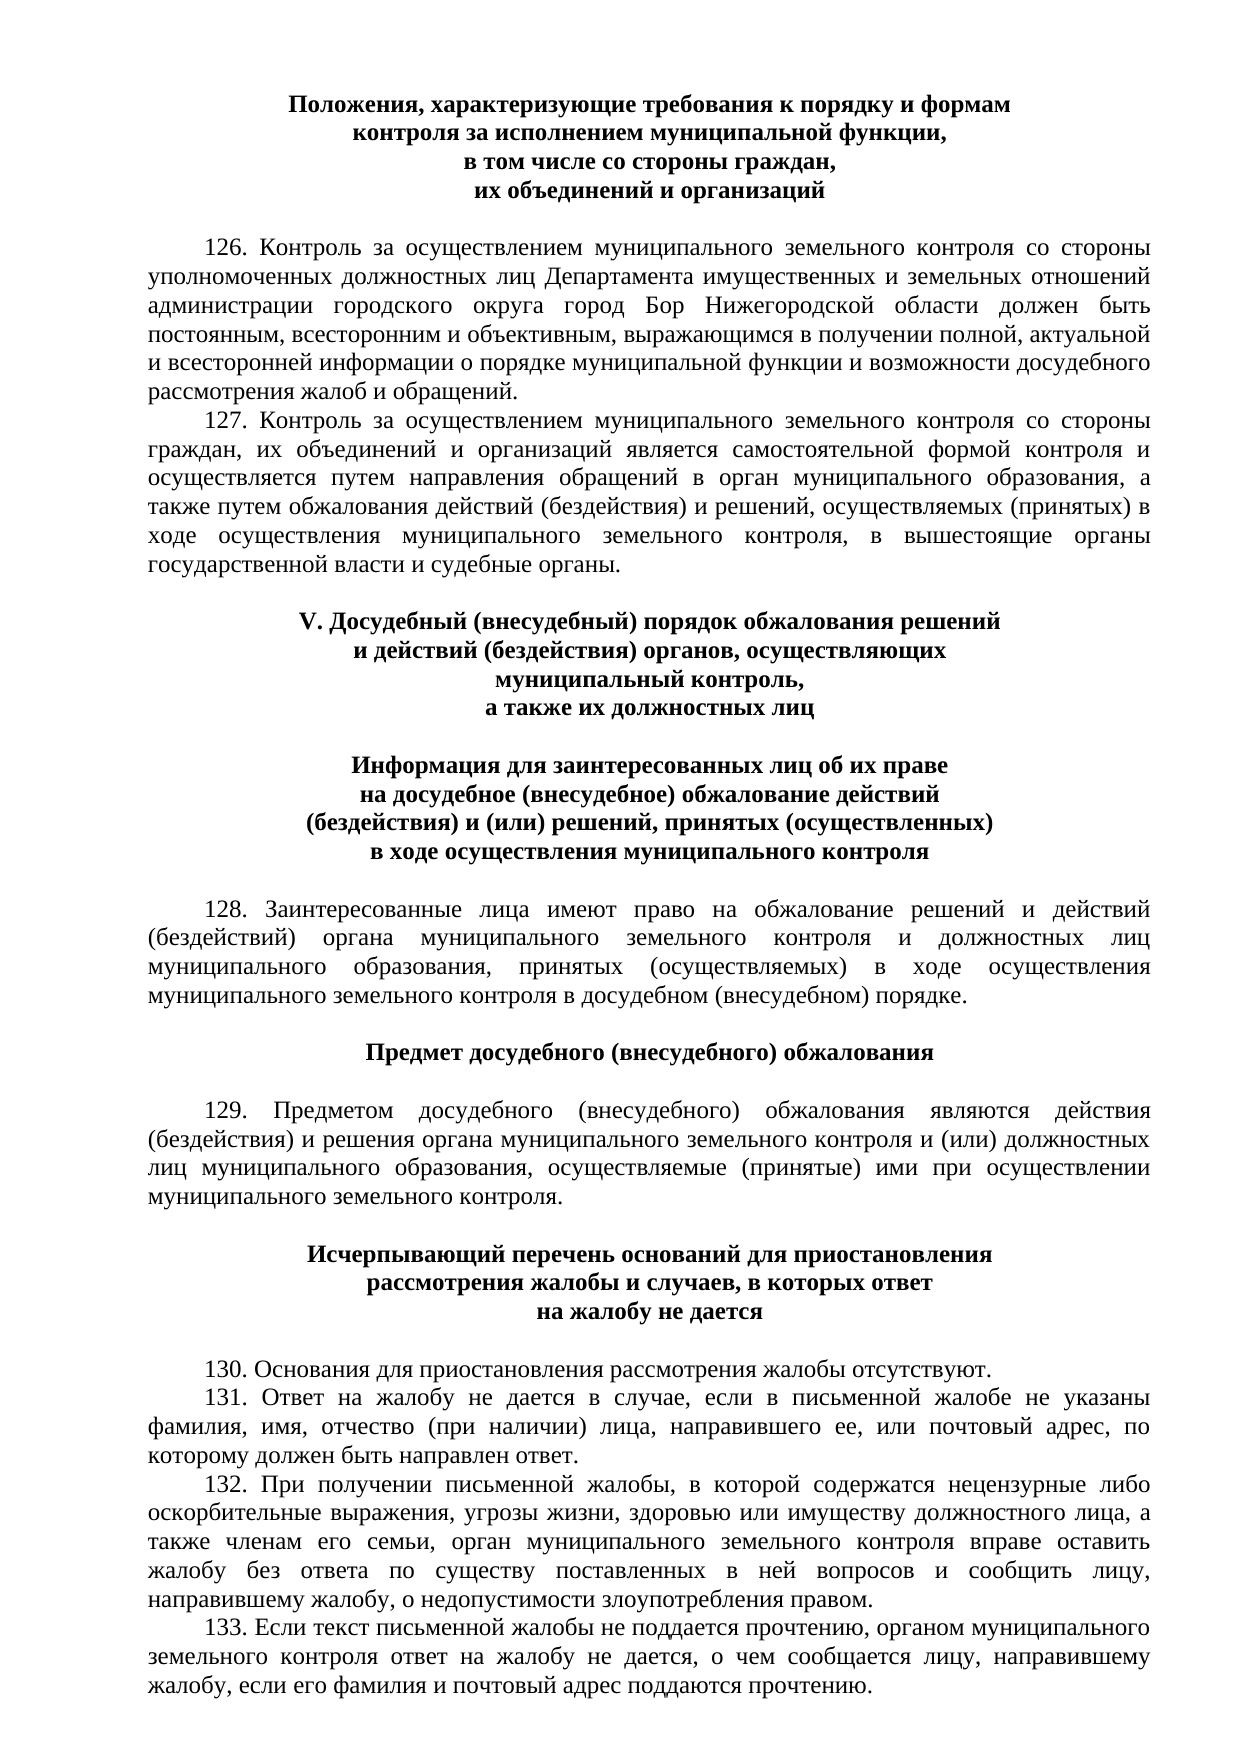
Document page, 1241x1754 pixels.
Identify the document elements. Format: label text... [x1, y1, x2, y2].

title Исчерпывающий перечень оснований для приостановления [148, 1239, 1152, 1267]
title на жалобу не дается [148, 1296, 1152, 1325]
title в ходе осуществления муниципального контроля [148, 836, 1152, 865]
title и действий (бездействия) органов, осуществляющих [148, 635, 1152, 664]
title на досудебное (внесудебное) обжалование действий [148, 779, 1152, 807]
title контроля за исполнением муниципальной функции, [148, 117, 1152, 146]
title V. Досудебный (внесудебный) порядок обжалования решений [148, 606, 1152, 635]
text 131. Ответ на жалобу не дается в случае, если в письменной жалобе не указаны фамилия, имя, отчество (при наличии) лица, направившего ее, или почтовый адрес, по которому должен быть направлен ответ. [148, 1382, 1152, 1469]
title (бездействия) и (или) решений, принятых (осуществленных) [148, 807, 1152, 836]
title Предмет досудебного (внесудебного) обжалования [148, 1037, 1152, 1066]
text 129. Предметом досудебного (внесудебного) обжалования являются действия (бездействия) и решения органа муниципального земельного контроля и (или) должностных лиц муниципального образования, осуществляемые (принятые) ими при осуществлении муниципального земельного контроля. [148, 1095, 1152, 1210]
title рассмотрения жалобы и случаев, в которых ответ [148, 1267, 1152, 1296]
title их объединений и организаций [148, 175, 1152, 204]
text 132. При получении письменной жалобы, в которой содержатся нецензурные либо оскорбительные выражения, угрозы жизни, здоровью или имуществу должностного лица, а также членам его семьи, орган муниципального земельного контроля вправе оставить жалобу без ответа по существу поставленных в ней вопросов и сообщить лицу, направившему жалобу, о недопустимости злоупотребления правом. [148, 1469, 1152, 1612]
text 130. Основания для приостановления рассмотрения жалобы отсутствуют. [148, 1354, 1152, 1382]
text 128. Заинтересованные лица имеют право на обжалование решений и действий (бездействий) органа муниципального земельного контроля и должностных лиц муниципального образования, принятых (осуществляемых) в ходе осуществления муниципального земельного контроля в досудебном (внесудебном) порядке. [148, 894, 1152, 1009]
text 133. Если текст письменной жалобы не поддается прочтению, органом муниципального земельного контроля ответ на жалобу не дается, о чем сообщается лицу, направившему жалобу, если его фамилия и почтовый адрес поддаются прочтению. [148, 1612, 1152, 1699]
title Положения, характеризующие требования к порядку и формам [148, 89, 1152, 117]
text 126. Контроль за осуществлением муниципального земельного контроля со стороны уполномоченных должностных лиц Департамента имущественных и земельных отношений администрации городского округа город Бор Нижегородской области должен быть постоянным, всесторонним и объективным, выражающимся в получении полной, актуальной и всесторонней информации о порядке муниципальной функции и возможности досудебного рассмотрения жалоб и обращений. [148, 232, 1152, 405]
text 127. Контроль за осуществлением муниципального земельного контроля со стороны граждан, их объединений и организаций является самостоятельной формой контроля и осуществляется путем направления обращений в орган муниципального образования, а также путем обжалования действий (бездействия) и решений, осуществляемых (принятых) в ходе осуществления муниципального земельного контроля, в вышестоящие органы государственной власти и судебные органы. [148, 405, 1152, 577]
title Информация для заинтересованных лиц об их праве [148, 750, 1152, 779]
title в том числе со стороны граждан, [148, 146, 1152, 175]
title а также их должностных лиц [148, 692, 1152, 721]
title муниципальный контроль, [148, 664, 1152, 692]
